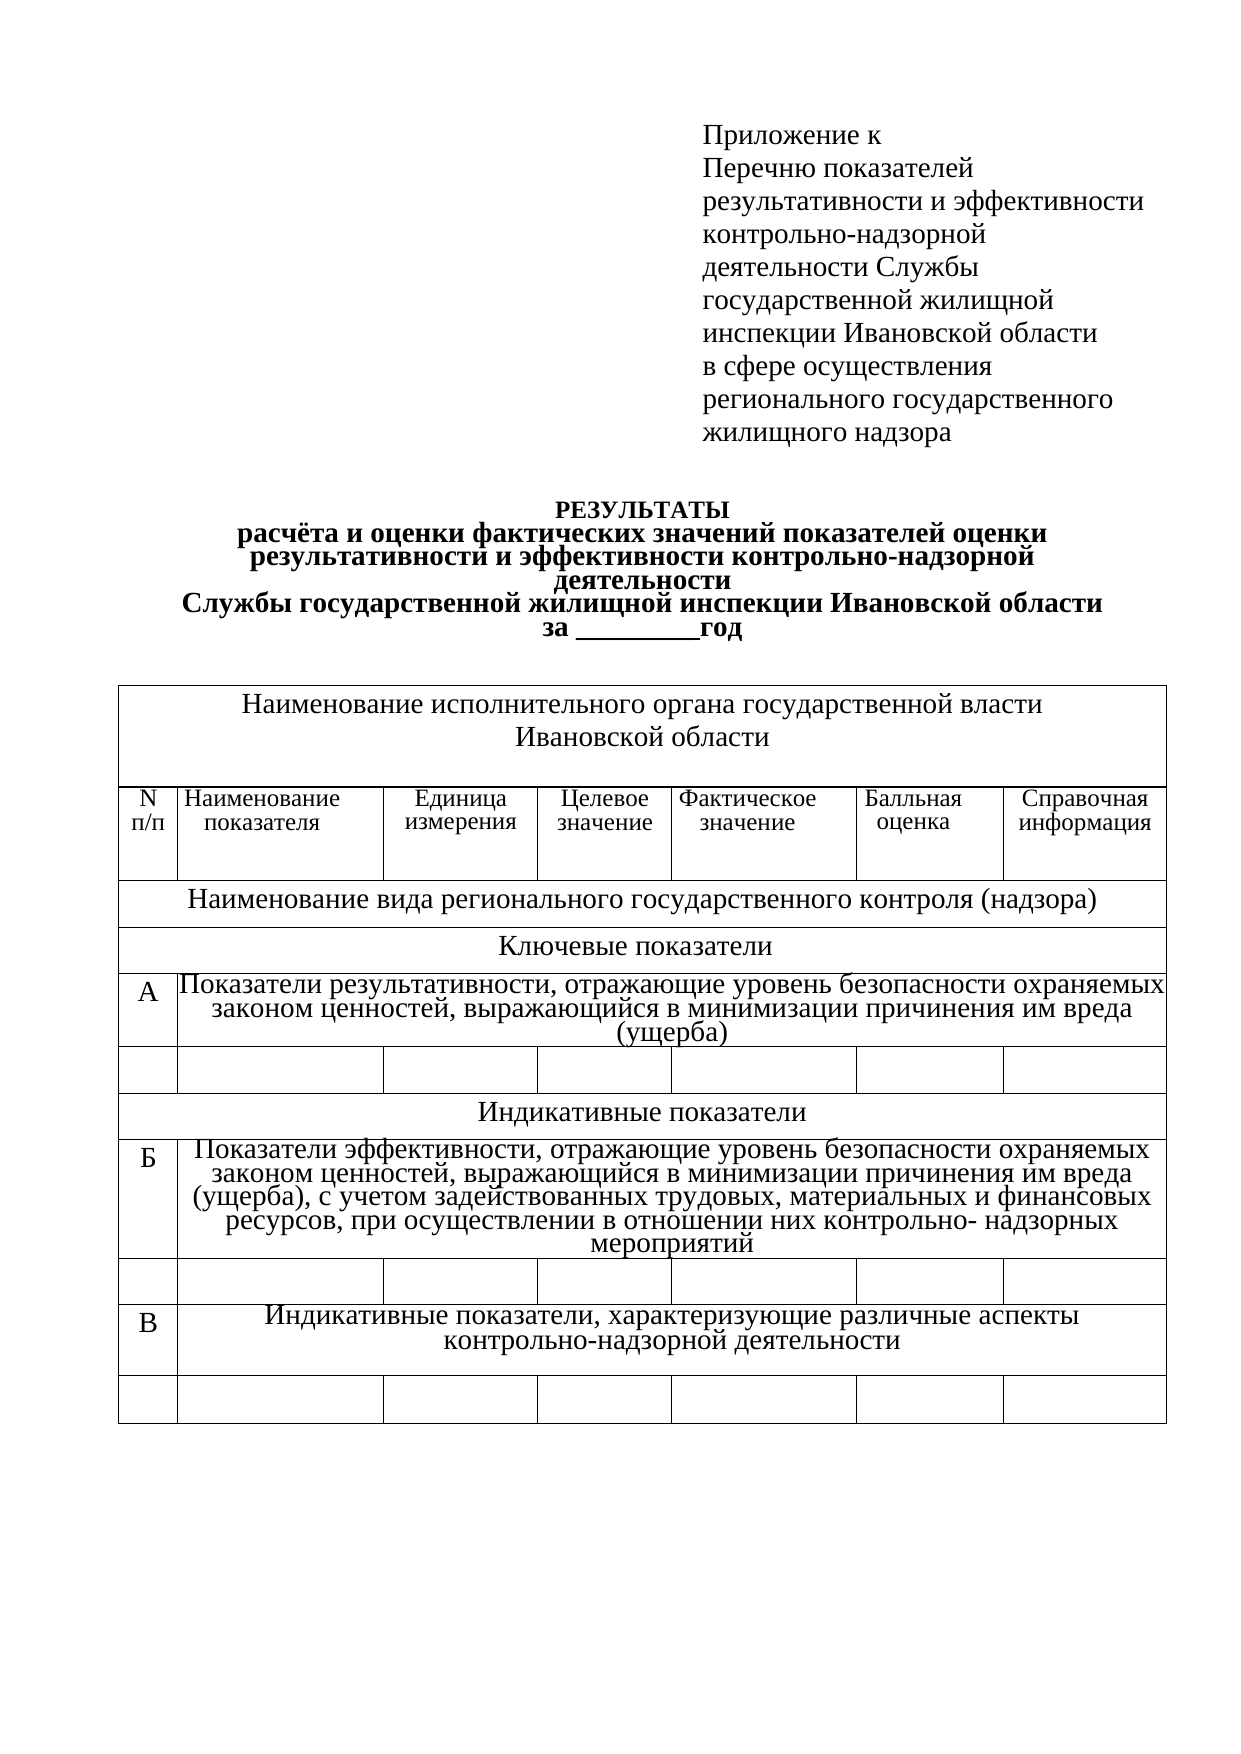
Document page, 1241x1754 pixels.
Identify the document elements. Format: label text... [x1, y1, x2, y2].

table_cell [178, 1376, 383, 1422]
table_cell Справочная информация [1004, 788, 1166, 880]
text Приложение к [702, 118, 1152, 151]
text Перечню показателей результативности и эффективности [702, 151, 1152, 217]
table_cell [1004, 1047, 1166, 1093]
table_cell [1004, 1259, 1166, 1304]
table_cell [857, 1376, 1003, 1422]
table_header Наименование исполнительного органа государственной власти Ивановской области [119, 686, 1166, 786]
table_cell [178, 1259, 383, 1304]
table_cell В [119, 1305, 177, 1374]
table_cell [384, 1259, 537, 1304]
table_cell [857, 1047, 1003, 1093]
table_cell Ключевые показатели [119, 928, 1166, 973]
table_cell Показатели результативности, отражающие уровень безопасности охраняемых законом ценностей, выражающийся в минимизации причинения им вреда (ущерба) [178, 974, 1166, 1046]
table_cell Индикативные показатели [119, 1094, 1166, 1139]
table_cell [1004, 1376, 1166, 1422]
table_cell [538, 1047, 671, 1093]
table_cell [384, 1047, 537, 1093]
table_cell А [119, 974, 177, 1046]
table_cell Целевое значение [538, 788, 671, 880]
table_cell [538, 1259, 671, 1304]
table_cell Б [119, 1140, 177, 1257]
table_cell [672, 1047, 856, 1093]
text расчёта и оценки фактических значений показателей оценки результативности и эффективности контрольно-надзорной деятельности [177, 523, 1107, 594]
table_cell [672, 1259, 856, 1304]
table_cell [538, 1376, 671, 1422]
table_cell [857, 1259, 1003, 1304]
text РЕЗУЛЬТАТЫ [177, 500, 1107, 523]
table_cell Единица измерения [384, 788, 537, 880]
table_cell Фактическое значение [672, 788, 856, 880]
text Службы государственной жилищной инспекции Ивановской области за ________ год [177, 594, 1107, 641]
table_cell Наименование вида регионального государственного контроля (надзора) [119, 881, 1166, 927]
table_cell Наименование показателя [178, 788, 383, 880]
table_cell [119, 1259, 177, 1304]
table_cell Показатели эффективности, отражающие уровень безопасности охраняемых законом ценностей, выражающийся в минимизации причинения им вреда (ущерба), с учетом задействованных трудовых, материальных и финансовых ресурсов, при осуществлении в отношении них контрольно- надзорных мероприятий [178, 1140, 1166, 1257]
table_cell Индикативные показатели, характеризующие различные аспекты контрольно-надзорной деятельности [178, 1305, 1166, 1374]
table_cell [178, 1047, 383, 1093]
table_cell [384, 1376, 537, 1422]
table_cell [119, 1047, 177, 1093]
text контрольно-надзорной деятельности Службы государственной жилищной инспекции Ивановской области в сфере осуществления регионального государственного жилищного надзора [702, 217, 1152, 448]
table_cell [672, 1376, 856, 1422]
table_cell Балльная оценка [857, 788, 1003, 880]
table_cell N п/п [119, 788, 177, 880]
table_cell [119, 1376, 177, 1422]
